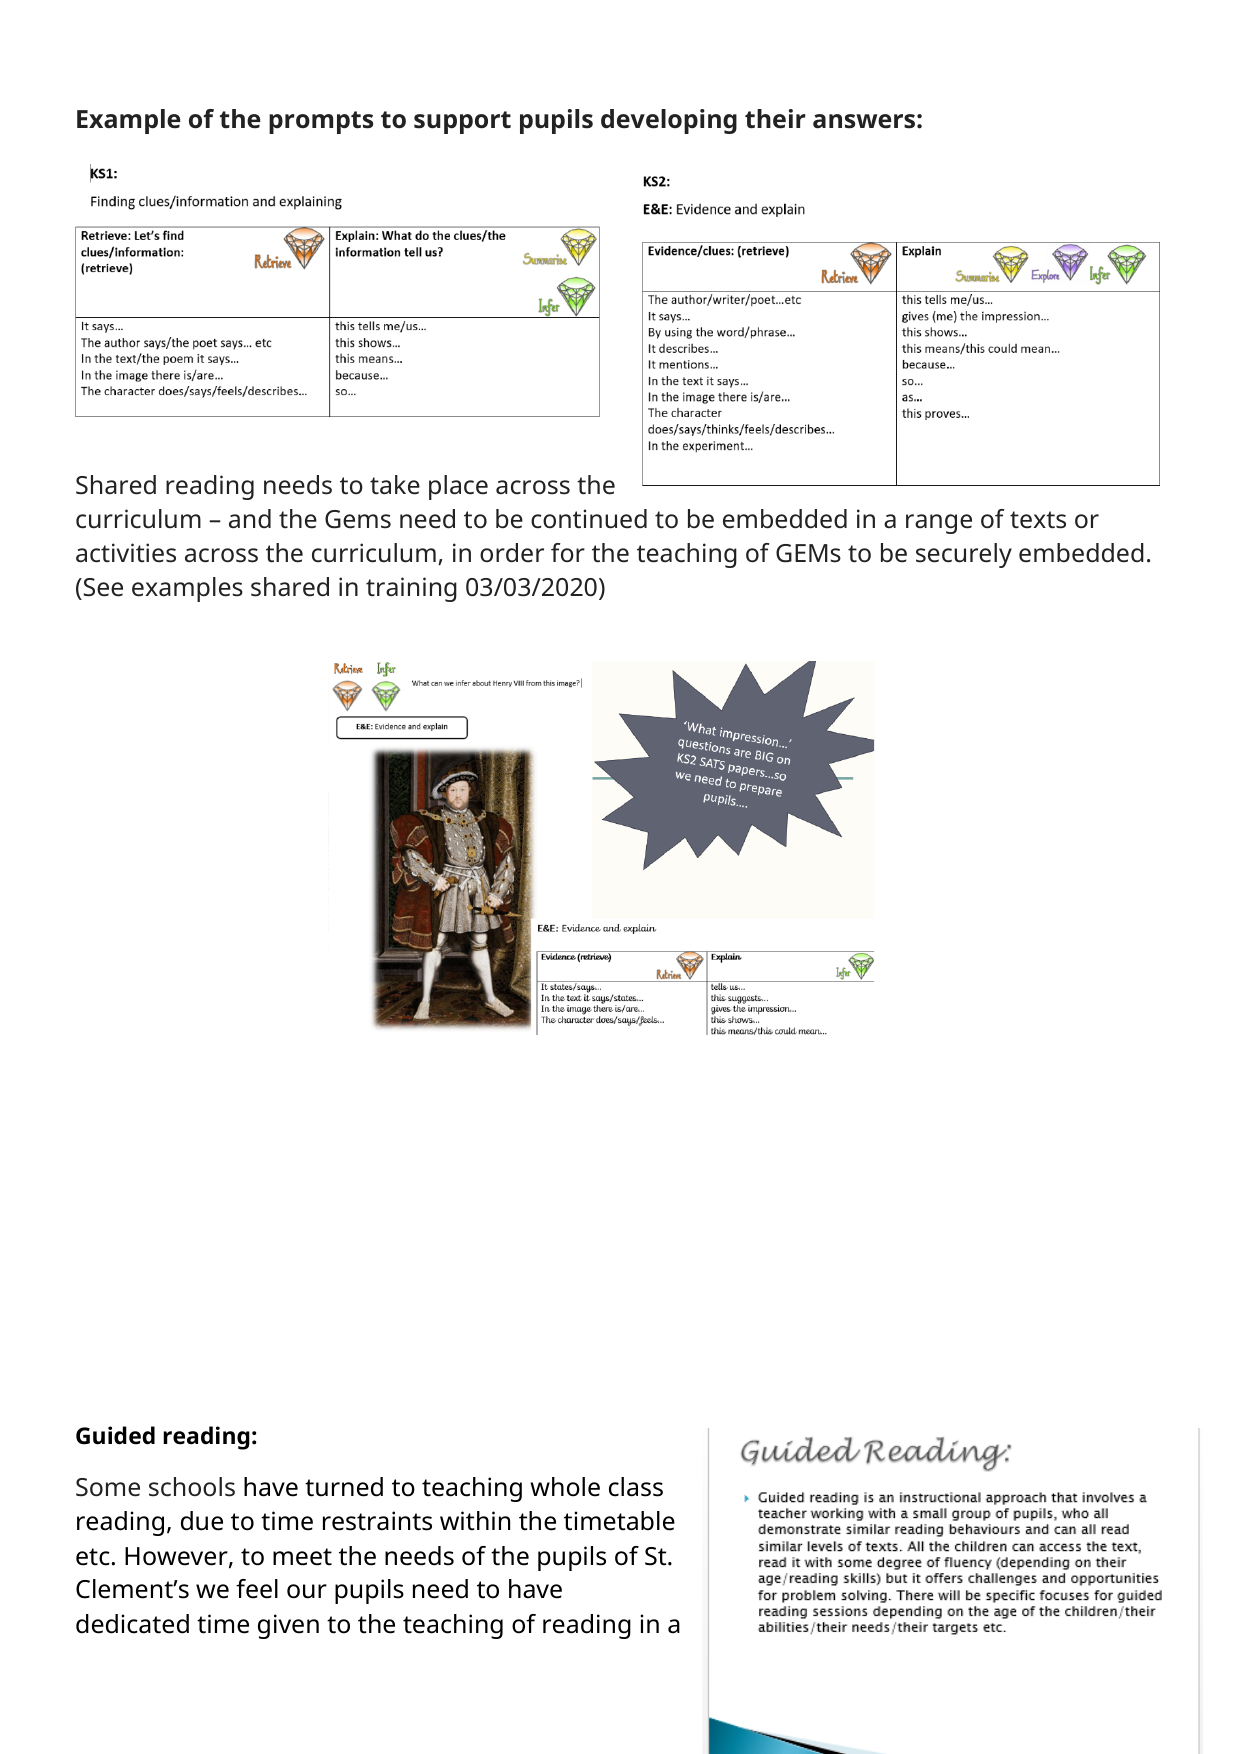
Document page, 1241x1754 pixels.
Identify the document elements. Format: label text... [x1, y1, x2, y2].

text Example of the prompts to support pupils developing their answers: [75, 102, 1165, 136]
picture [740, 821, 877, 1140]
picture [62, 153, 608, 423]
text Guided reading: [75, 1580, 1165, 1611]
text Shared reading needs to take place across the curriculum – and the Gems need to be continued to be embedded in a range of texts or activities across the curriculum, in order for the teaching of GEMs to be securely embedded. (See examples shared in training 03/03/2020) [75, 628, 1165, 764]
picture [636, 159, 1166, 491]
